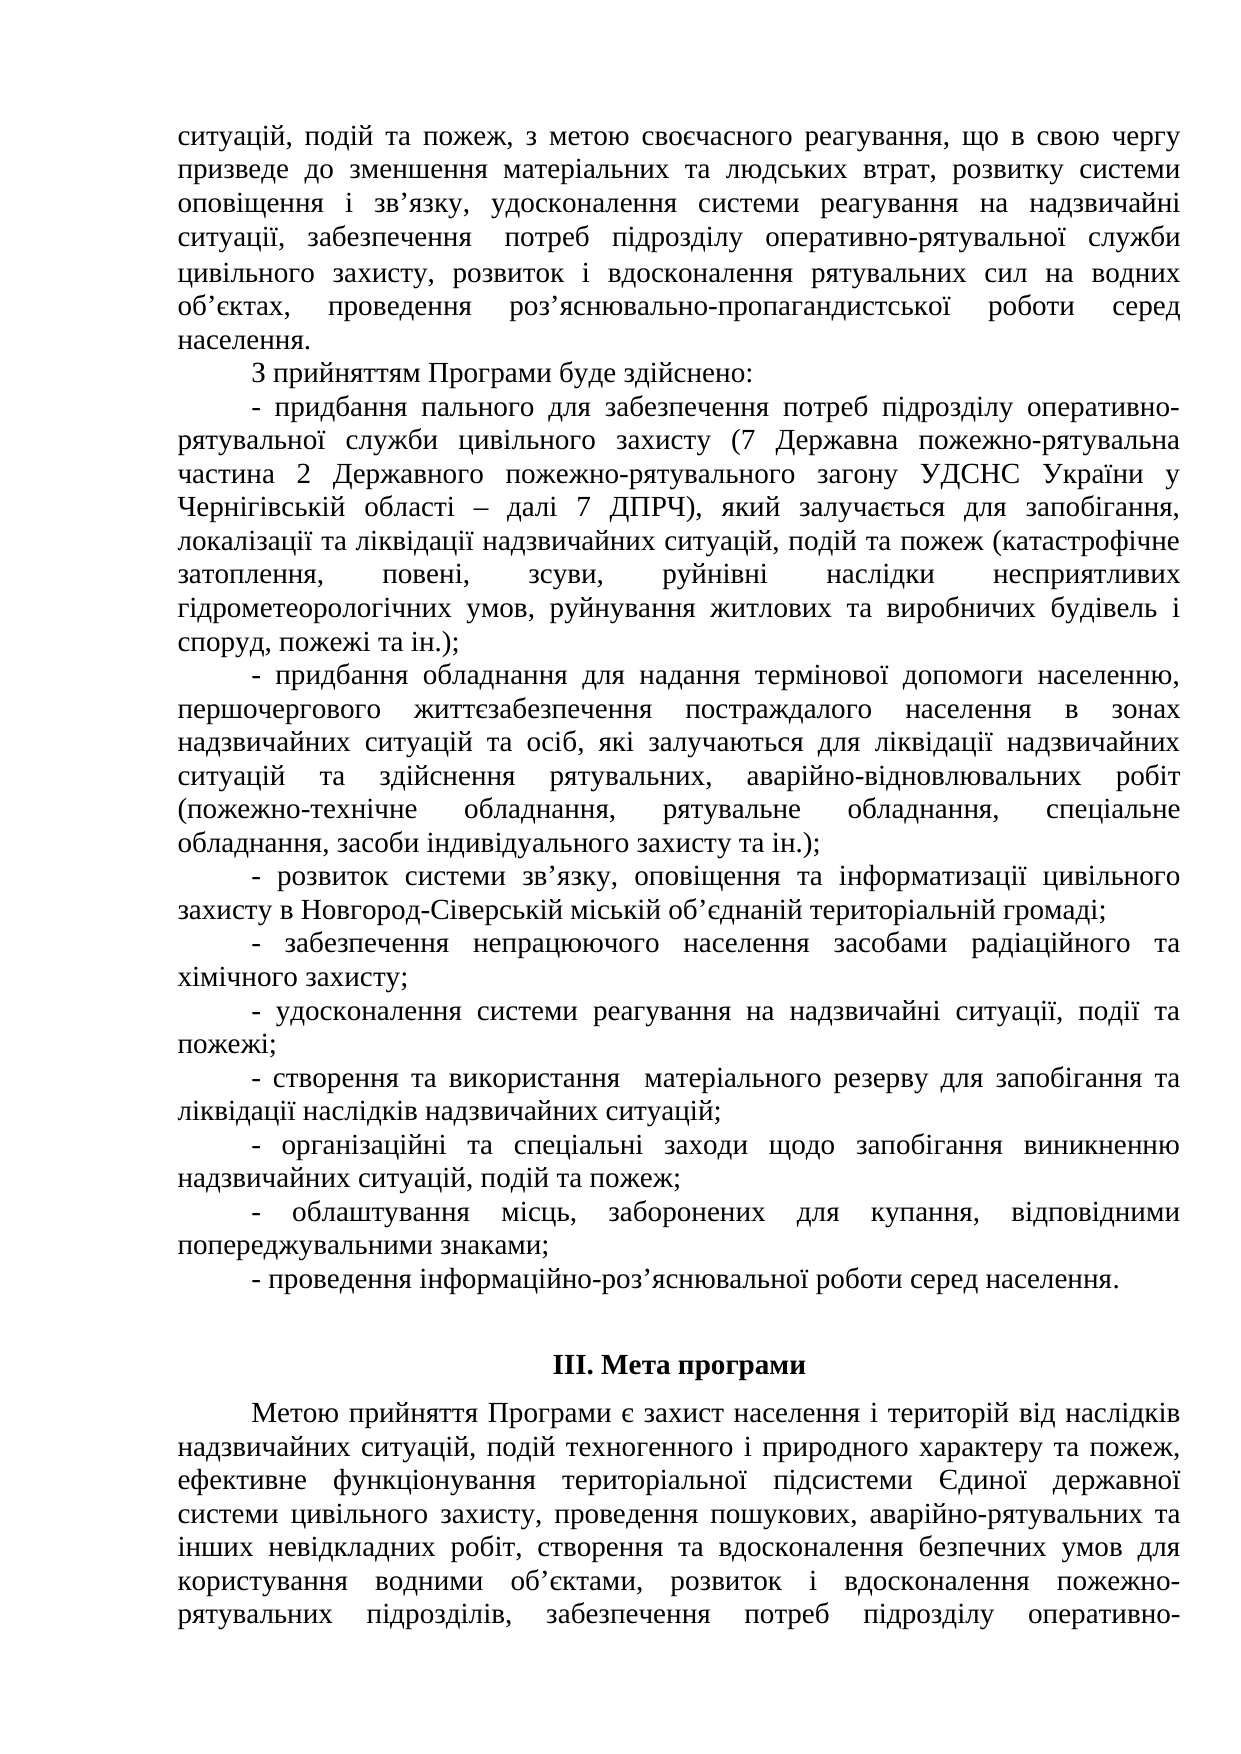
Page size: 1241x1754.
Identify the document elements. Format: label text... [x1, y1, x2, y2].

text - облаштування місць, заборонених для купання, відповідними попереджувальними знаками; [177, 1194, 1181, 1261]
text З прийняттям Програми буде здійснено: [177, 355, 1181, 389]
text ІІІ. Мета програми [177, 1347, 1181, 1381]
text - придбання пального для забезпечення потреб підрозділу оперативно-рятувальної служби цивільного захисту (7 Державна пожежно-рятувальна частина 2 Державного пожежно-рятувального загону УДСНС України у Чернігівській області – далі 7 ДПРЧ), який залучається для запобігання, локалізації та ліквідації надзвичайних ситуацій, подій та пожеж (катастрофічне затоплення, повені, зсуви, руйнівні наслідки несприятливих гідрометеорологічних умов, руйнування житлових та виробничих будівель і споруд, пожежі та ін.); [177, 389, 1181, 657]
text - проведення інформаційно-роз’яснювальної роботи серед населення. [177, 1261, 1181, 1294]
text - забезпечення непрацюючого населення засобами радіаційного та хімічного захисту; [177, 926, 1181, 993]
text - створення та використання матеріального резерву для запобігання та ліквідації наслідків надзвичайних ситуацій; [177, 1060, 1181, 1127]
text - розвиток системи зв’язку, оповіщення та інформатизації цивільного захисту в Новгород-Сіверській міській об’єднаній територіальній громаді; [177, 858, 1181, 926]
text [177, 1395, 1181, 1630]
text - придбання обладнання для надання термінової допомоги населенню, першочергового життєзабезпечення постраждалого населення в зонах надзвичайних ситуацій та осіб, які залучаються для ліквідації надзвичайних ситуацій та здійснення рятувальних, аварійно-відновлювальних робіт (пожежно-технічне обладнання, рятувальне обладнання, спеціальне обладнання, засоби індивідуального захисту та ін.); [177, 657, 1181, 858]
text - організаційні та спеціальні заходи щодо запобігання виникненню надзвичайних ситуацій, подій та пожеж; [177, 1127, 1181, 1194]
text - удосконалення системи реагування на надзвичайні ситуації, події та пожежі; [177, 993, 1181, 1060]
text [177, 118, 1181, 355]
